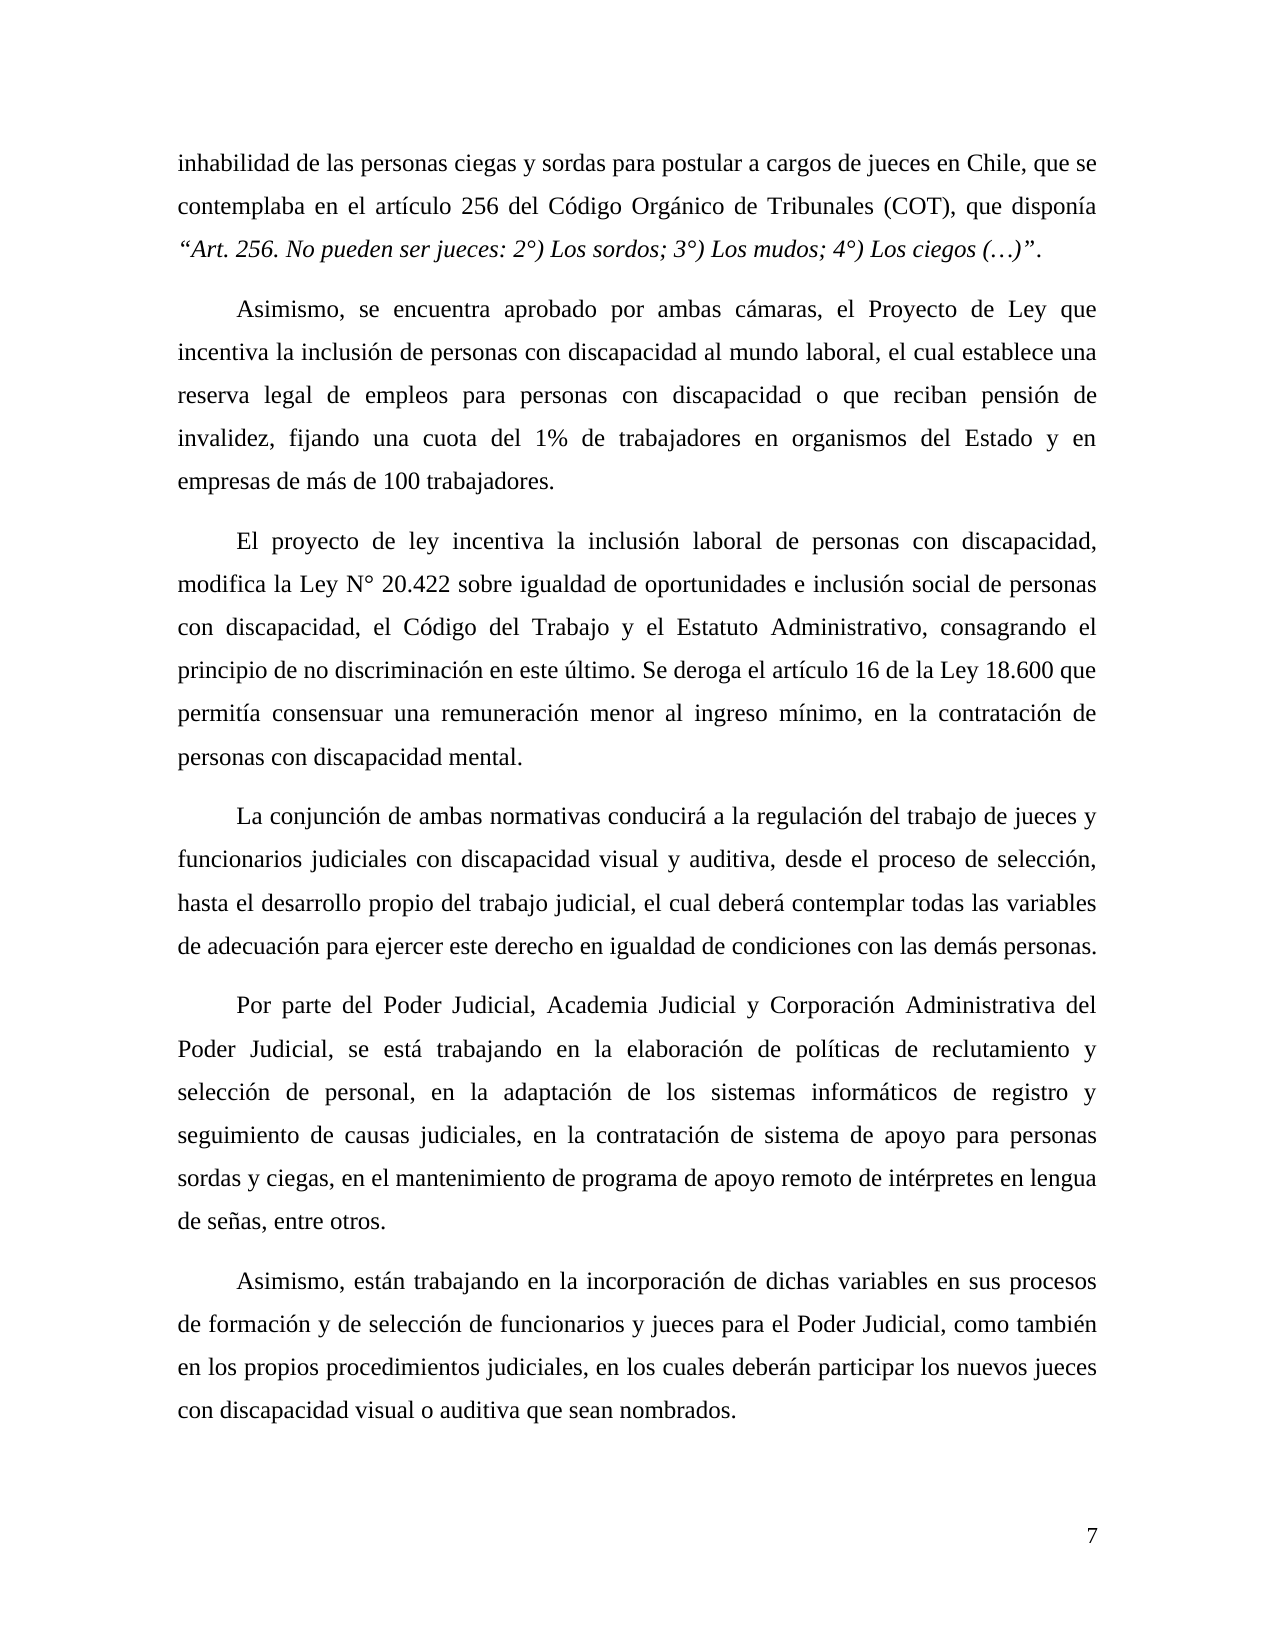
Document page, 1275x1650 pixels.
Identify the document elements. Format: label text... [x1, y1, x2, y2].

text El proyecto de ley incentiva la inclusión laboral de personas con discapacidad, modifica la Ley N° 20.422 sobre igualdad de oportunidades e inclusión social de personas con discapacidad, el Código del Trabajo y el Estatuto Administrativo, consagrando el principio de no discriminación en este último. Se deroga el artículo 16 de la Ley 18.600 que permitía consensuar una remuneración menor al ingreso mínimo, en la contratación de personas con discapacidad mental. [177, 526, 1098, 770]
text Asimismo, se encuentra aprobado por ambas cámaras, el Proyecto de Ley que incentiva la inclusión de personas con discapacidad al mundo laboral, el cual establece una reserva legal de empleos para personas con discapacidad o que reciban pensión de invalidez, fijando una cuota del 1% de trabajadores en organismos del Estado y en empresas de más de 100 trabajadores. [177, 294, 1098, 495]
text Por parte del Poder Judicial, Academia Judicial y Corporación Administrativa del Poder Judicial, se está trabajando en la elaboración de políticas de reclutamiento y selección de personal, en la adaptación de los sistemas informáticos de registro y seguimiento de causas judiciales, en la contratación de sistema de apoyo para personas sordas y ciegas, en el mantenimiento de programa de apoyo remoto de intérpretes en lengua de señas, entre otros. [177, 991, 1098, 1235]
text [177, 148, 1098, 263]
text Asimismo, están trabajando en la incorporación de dichas variables en sus procesos de formación y de selección de funcionarios y jueces para el Poder Judicial, como también en los propios procedimientos judiciales, en los cuales deberán participar los nuevos jueces con discapacidad visual o auditiva que sean nombrados. [177, 1266, 1098, 1424]
text La conjunción de ambas normativas conducirá a la regulación del trabajo de jueces y funcionarios judiciales con discapacidad visual y auditiva, desde el proceso de selección, hasta el desarrollo propio del trabajo judicial, el cual deberá contemplar todas las variables de adecuación para ejercer este derecho en igualdad de condiciones con las demás personas. [177, 801, 1098, 959]
